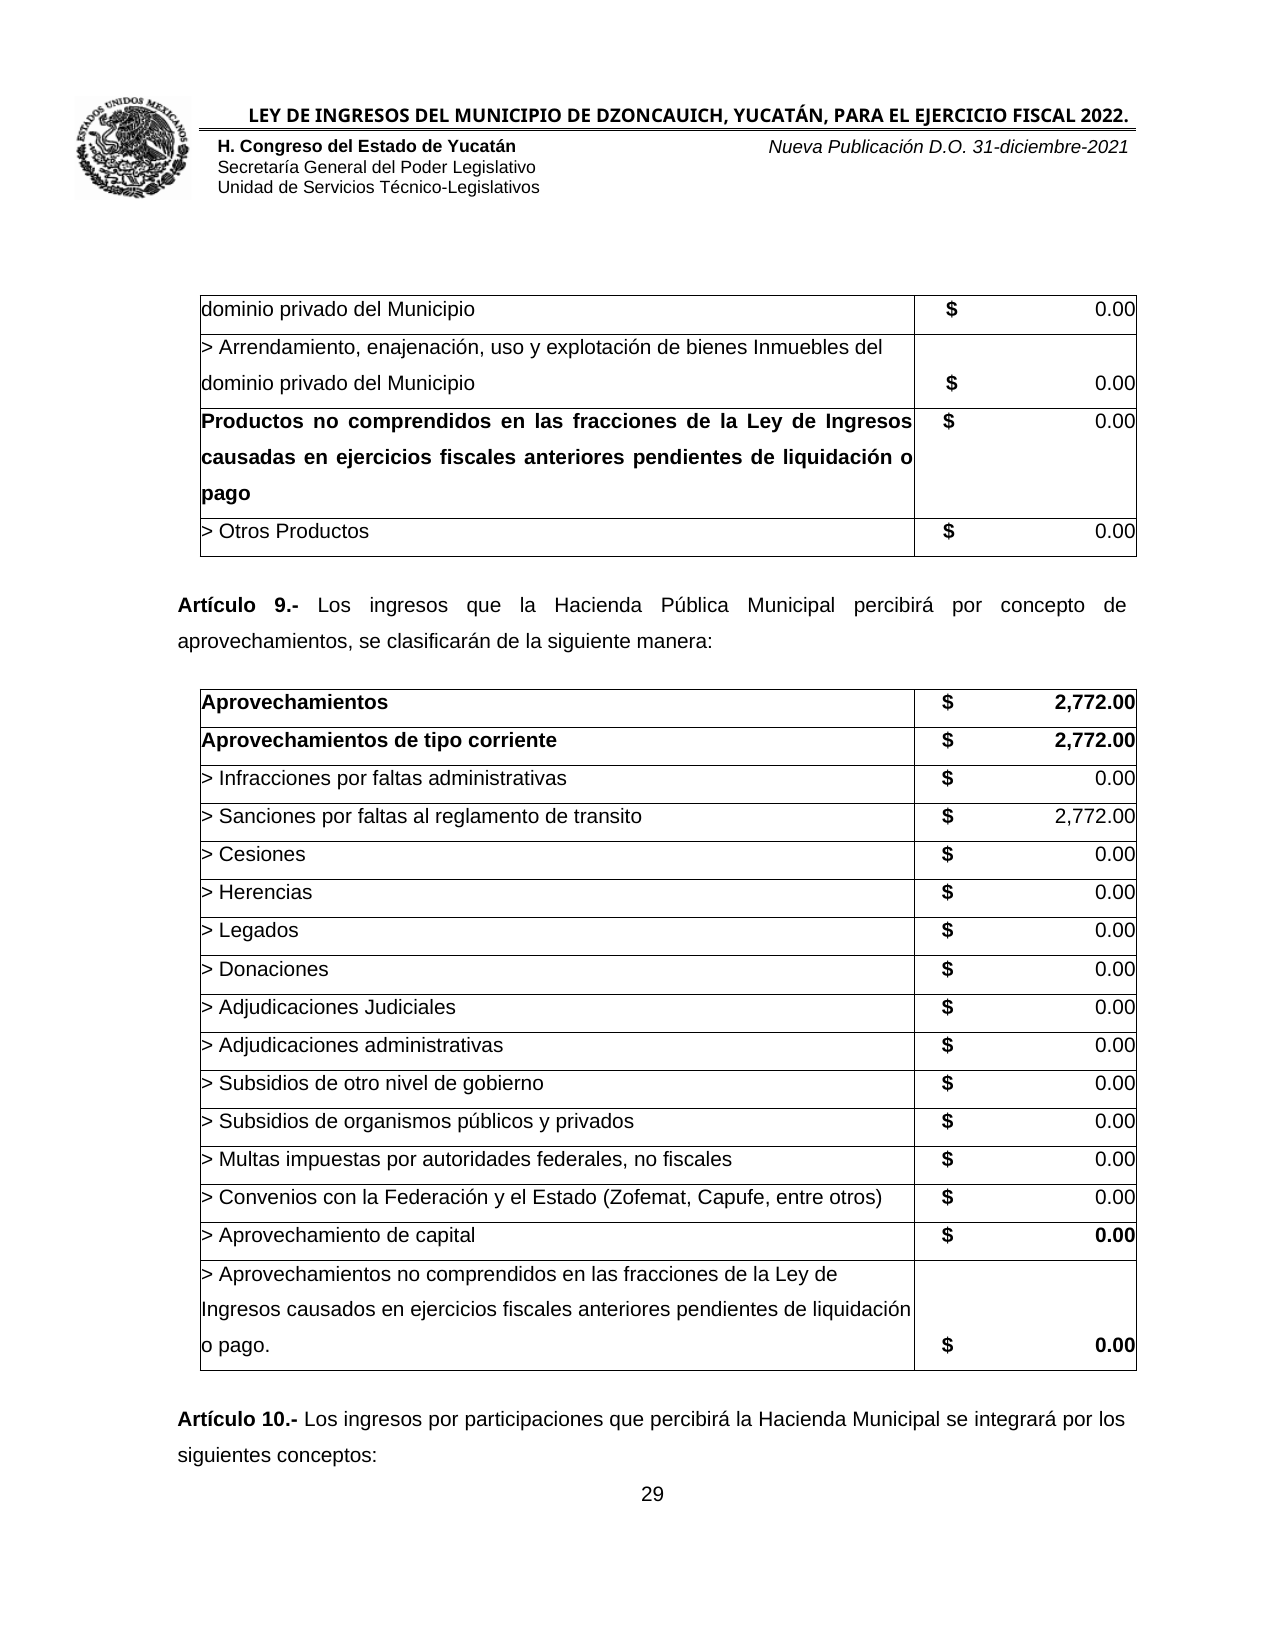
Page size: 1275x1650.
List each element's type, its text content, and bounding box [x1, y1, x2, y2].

text Artículo 10.- Los ingresos por participaciones que percibirá la Hacienda Municipal se integrará por los siguientes conceptos: [177, 1407, 1127, 1467]
table_cell $ 0.00 [915, 1261, 1136, 1370]
table_cell $ 0.00 [915, 956, 1136, 993]
table_cell > Donaciones [201, 956, 914, 993]
table_cell $ 0.00 [915, 1071, 1136, 1108]
table_cell > Aprovechamientos no comprendidos en las fracciones de la Ley de Ingresos causados en ejercicios fiscales anteriores pendientes de liquidación o pago. [201, 1261, 914, 1370]
table_header $ 2,772.00 [915, 690, 1136, 727]
text Artículo 9.- Los ingresos que la Hacienda Pública Municipal percibirá por concepto de aprovechamientos, se clasificarán de la siguiente manera: [177, 593, 1127, 652]
table_cell $ 0.00 [915, 995, 1136, 1032]
table_header Aprovechamientos [201, 690, 914, 727]
table_cell > Convenios con la Federación y el Estado (Zofemat, Capufe, entre otros) [201, 1185, 914, 1222]
table_cell $ 0.00 [915, 335, 1136, 407]
table_cell $ 0.00 [915, 1185, 1136, 1222]
table_cell $ 2,772.00 [915, 804, 1136, 841]
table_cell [201, 296, 914, 333]
table_cell > Infracciones por faltas administrativas [201, 766, 914, 803]
table_cell > Arrendamiento, enajenación, uso y explotación de bienes Inmuebles del dominio privado del Municipio [201, 335, 914, 407]
table_cell $ 0.00 [915, 409, 1136, 517]
table_cell > Sanciones por faltas al reglamento de transito [201, 804, 914, 841]
table_cell $ 0.00 [915, 1147, 1136, 1184]
table_cell Productos no comprendidos en las fracciones de la Ley de Ingresos causadas en ejercicios fiscales anteriores pendientes de liquidación o pago [201, 409, 914, 517]
table_cell > Subsidios de otro nivel de gobierno [201, 1071, 914, 1108]
table_cell $ 0.00 [915, 842, 1136, 879]
table_cell $ 2,772.00 [915, 728, 1136, 765]
table_cell > Subsidios de organismos públicos y privados [201, 1109, 914, 1146]
table_cell > Adjudicaciones Judiciales [201, 995, 914, 1032]
table_cell $ 0.00 [915, 1033, 1136, 1070]
table_cell $ 0.00 [915, 1223, 1136, 1260]
table_cell $ 0.00 [915, 296, 1136, 333]
table_cell > Legados [201, 918, 914, 955]
table_cell > Herencias [201, 880, 914, 917]
table_cell > Otros Productos [201, 519, 914, 556]
table_cell > Aprovechamiento de capital [201, 1223, 914, 1260]
table_cell > Cesiones [201, 842, 914, 879]
table_cell $ 0.00 [915, 766, 1136, 803]
table_cell > Adjudicaciones administrativas [201, 1033, 914, 1070]
table_cell $ 0.00 [915, 1109, 1136, 1146]
table_cell $ 0.00 [915, 519, 1136, 556]
table_cell > Multas impuestas por autoridades federales, no fiscales [201, 1147, 914, 1184]
table_cell Aprovechamientos de tipo corriente [201, 728, 914, 765]
table_cell $ 0.00 [915, 880, 1136, 917]
table_cell $ 0.00 [915, 918, 1136, 955]
